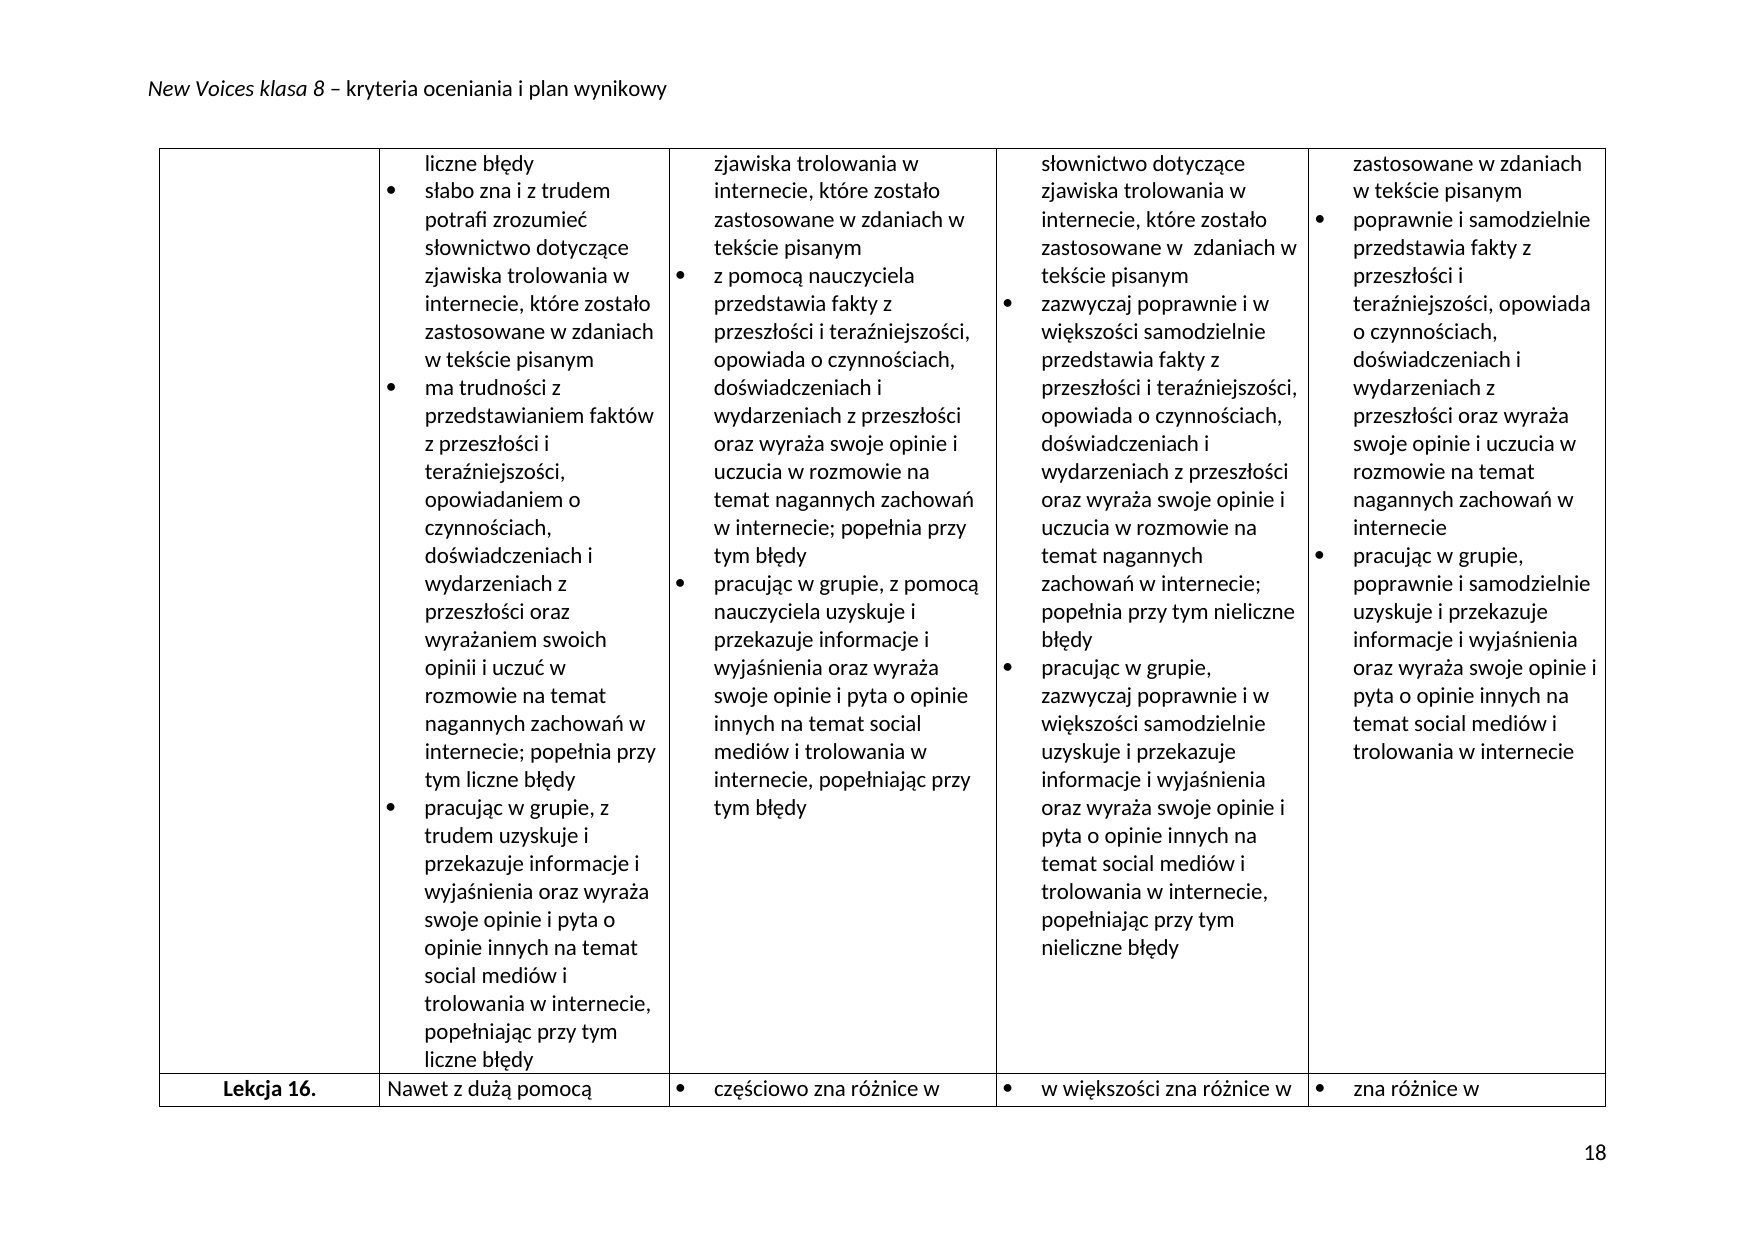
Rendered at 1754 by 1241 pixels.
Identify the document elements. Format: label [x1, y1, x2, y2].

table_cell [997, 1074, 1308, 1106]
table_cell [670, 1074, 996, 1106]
table_cell [380, 149, 669, 1073]
table_cell [1309, 149, 1605, 1073]
table_cell [160, 1074, 379, 1106]
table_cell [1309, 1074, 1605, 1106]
table_cell [997, 149, 1308, 1073]
table_cell [670, 149, 996, 1073]
table_cell [160, 149, 379, 1073]
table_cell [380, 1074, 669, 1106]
